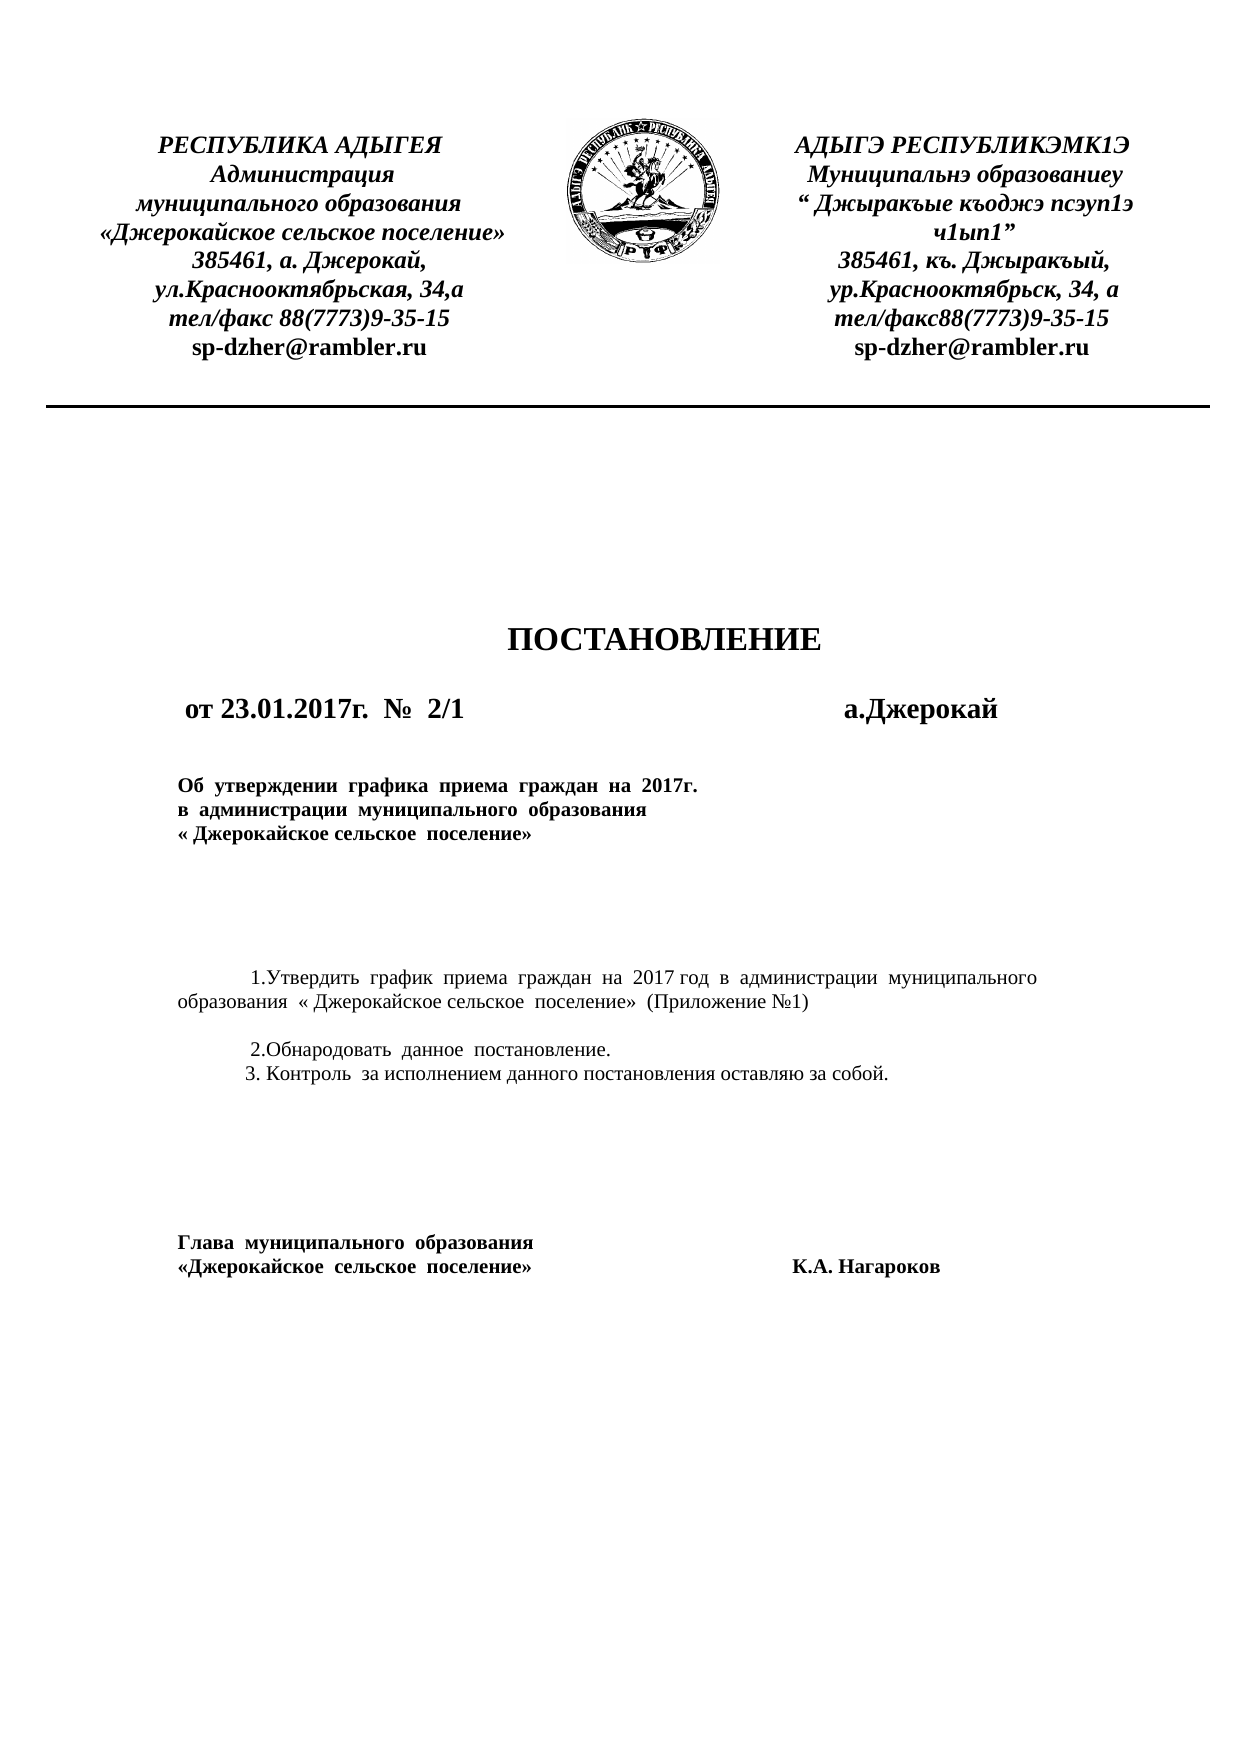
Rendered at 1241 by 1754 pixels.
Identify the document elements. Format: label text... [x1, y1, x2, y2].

text в администрации муниципального образования [177, 797, 1152, 821]
text 1.Утвердить график приема граждан на 2017 год в администрации муниципального образования « Джерокайское сельское поселение» (Приложение №1) [177, 965, 1152, 1013]
table_header РЕСПУБЛИКА АДЫГЕЯ Администрация муниципального образования «Джерокайское сельское поселение» 385461, а. Джерокай, ул.Краснооктябрьская, 34,а тел/факс 88(7773)9-35-15 sp-dzher@rambler.ru [46, 118, 559, 405]
picture [566, 118, 720, 264]
text 3. Контроль за исполнением данного постановления оставляю за собой. [177, 1061, 1152, 1085]
table_header АДЫГЭ РЕСПУБЛИКЭМК1Э Муниципальнэ образованиеу “ Джыракъые къоджэ псэуп1э ч1ып1” 385461, къ. Джыракъый, ур.Краснооктябрьск, 34, а тел/факс88(7773)9-35-15 sp-dzher@rambler.ru [720, 118, 1210, 405]
text Глава муниципального образования [177, 1230, 1152, 1254]
text Об утверждении графика приема граждан на 2017г. [177, 772, 1152, 797]
text « Джерокайское сельское поселение» [177, 821, 1152, 845]
text 2.Обнародовать данное постановление. [177, 1037, 1152, 1061]
text ПОСТАНОВЛЕНИЕ [177, 619, 1152, 657]
text от 23.01.2017г. № 2/1 а.Джерокай [177, 691, 1152, 724]
table_header [559, 118, 720, 405]
text «Джерокайское сельское поселение» К.А. Нагароков [177, 1254, 1152, 1278]
